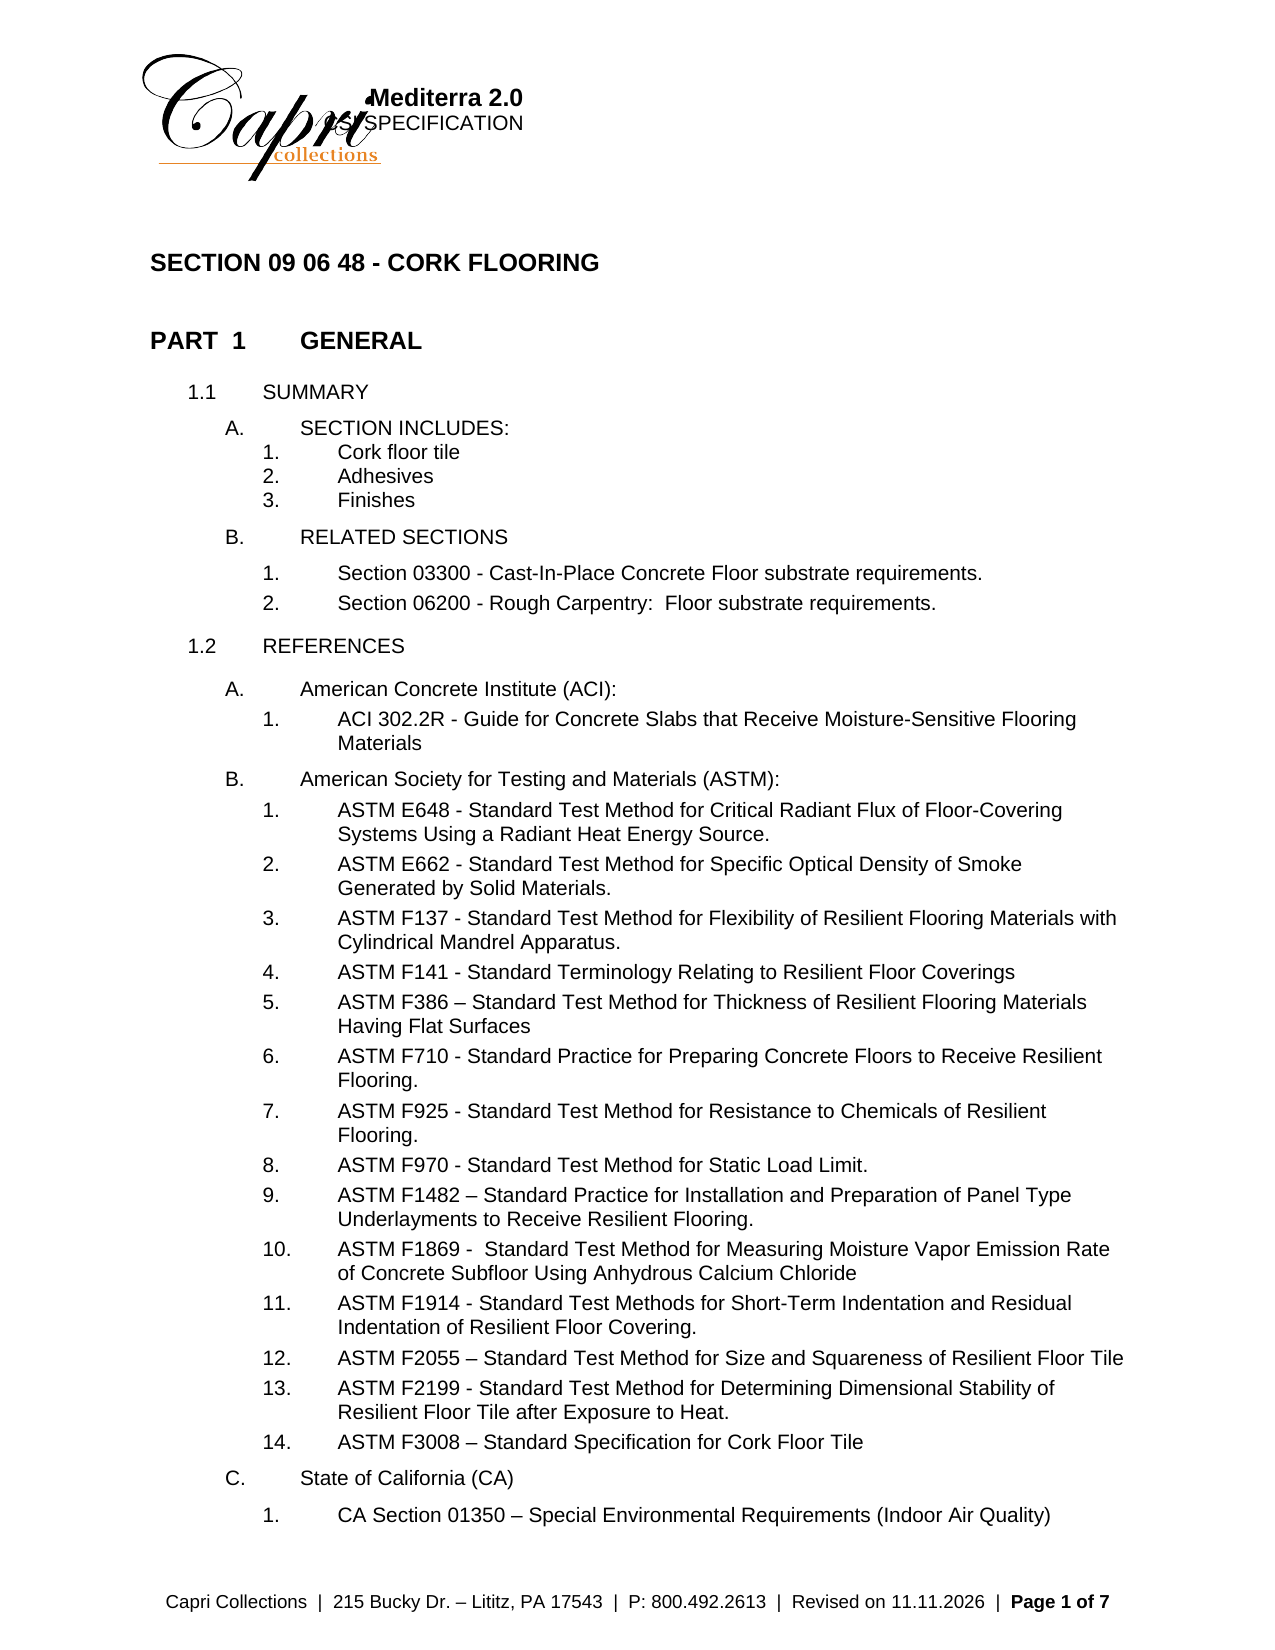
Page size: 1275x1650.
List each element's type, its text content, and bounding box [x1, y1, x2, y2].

list ASTM F710 - Standard Practice for Preparing Concrete Floors to Receive Resilient Flooring. [262, 1044, 1125, 1092]
list Section 03300 - Cast-In-Place Concrete Floor substrate requirements. [262, 561, 1125, 585]
list State of California (CA) [225, 1466, 1125, 1490]
list ASTM F1482 – Standard Practice for Installation and Preparation of Panel Type Underlayments to Receive Resilient Flooring. [262, 1183, 1125, 1231]
list CA Section 01350 – Special Environmental Requirements (Indoor Air Quality) [262, 1503, 1125, 1527]
list ASTM F141 - Standard Terminology Relating to Resilient Floor Coverings [262, 960, 1125, 984]
list ASTM F970 - Standard Test Method for Static Load Limit. [262, 1153, 1125, 1177]
list Finishes [262, 488, 1125, 512]
list SECTION INCLUDES: [225, 416, 1125, 440]
list ASTM F2055 – Standard Test Method for Size and Squareness of Resilient Floor Tile [262, 1345, 1125, 1369]
list American Society for Testing and Materials (ASTM): [225, 767, 1125, 791]
list RELATED SECTIONS [225, 524, 1125, 548]
list Adhesives [262, 464, 1125, 488]
list ASTM F925 - Standard Test Method for Resistance to Chemicals of Resilient Flooring. [262, 1098, 1125, 1146]
list ASTM F1914 - Standard Test Methods for Short-Term Indentation and Residual Indentation of Resilient Floor Covering. [262, 1291, 1125, 1339]
list ASTM E662 - Standard Test Method for Specific Optical Density of Smoke Generated by Solid Materials. [262, 852, 1125, 899]
list ASTM F137 - Standard Test Method for Flexibility of Resilient Flooring Materials with Cylindrical Mandrel Apparatus. [262, 906, 1125, 954]
list ASTM E648 - Standard Test Method for Critical Radiant Flux of Floor-Covering Systems Using a Radiant Heat Energy Source. [262, 797, 1125, 845]
title SECTION 09 06 48 - CORK FLOORING [150, 248, 1125, 277]
list ASTM F3008 – Standard Specification for Cork Floor Tile [262, 1430, 1125, 1454]
list SUMMARY [187, 380, 1125, 404]
list ASTM F2199 - Standard Test Method for Determining Dimensional Stability of Resilient Floor Tile after Exposure to Heat. [262, 1376, 1125, 1423]
list GENERAL [150, 326, 1125, 355]
list ASTM F1869 - Standard Test Method for Measuring Moisture Vapor Emission Rate of Concrete Subfloor Using Anhydrous Calcium Chloride [262, 1237, 1125, 1285]
list Section 06200 - Rough Carpentry: Floor substrate requirements. [262, 591, 1125, 615]
list REFERENCES [187, 634, 1125, 658]
list American Concrete Institute (ACI): [225, 677, 1125, 701]
picture [101, 26, 480, 216]
list ACI 302.2R - Guide for Concrete Slabs that Receive Moisture-Sensitive Flooring Materials [262, 707, 1125, 755]
list Cork floor tile [262, 440, 1125, 464]
list ASTM F386 – Standard Test Method for Thickness of Resilient Flooring Materials Having Flat Surfaces [262, 990, 1125, 1038]
